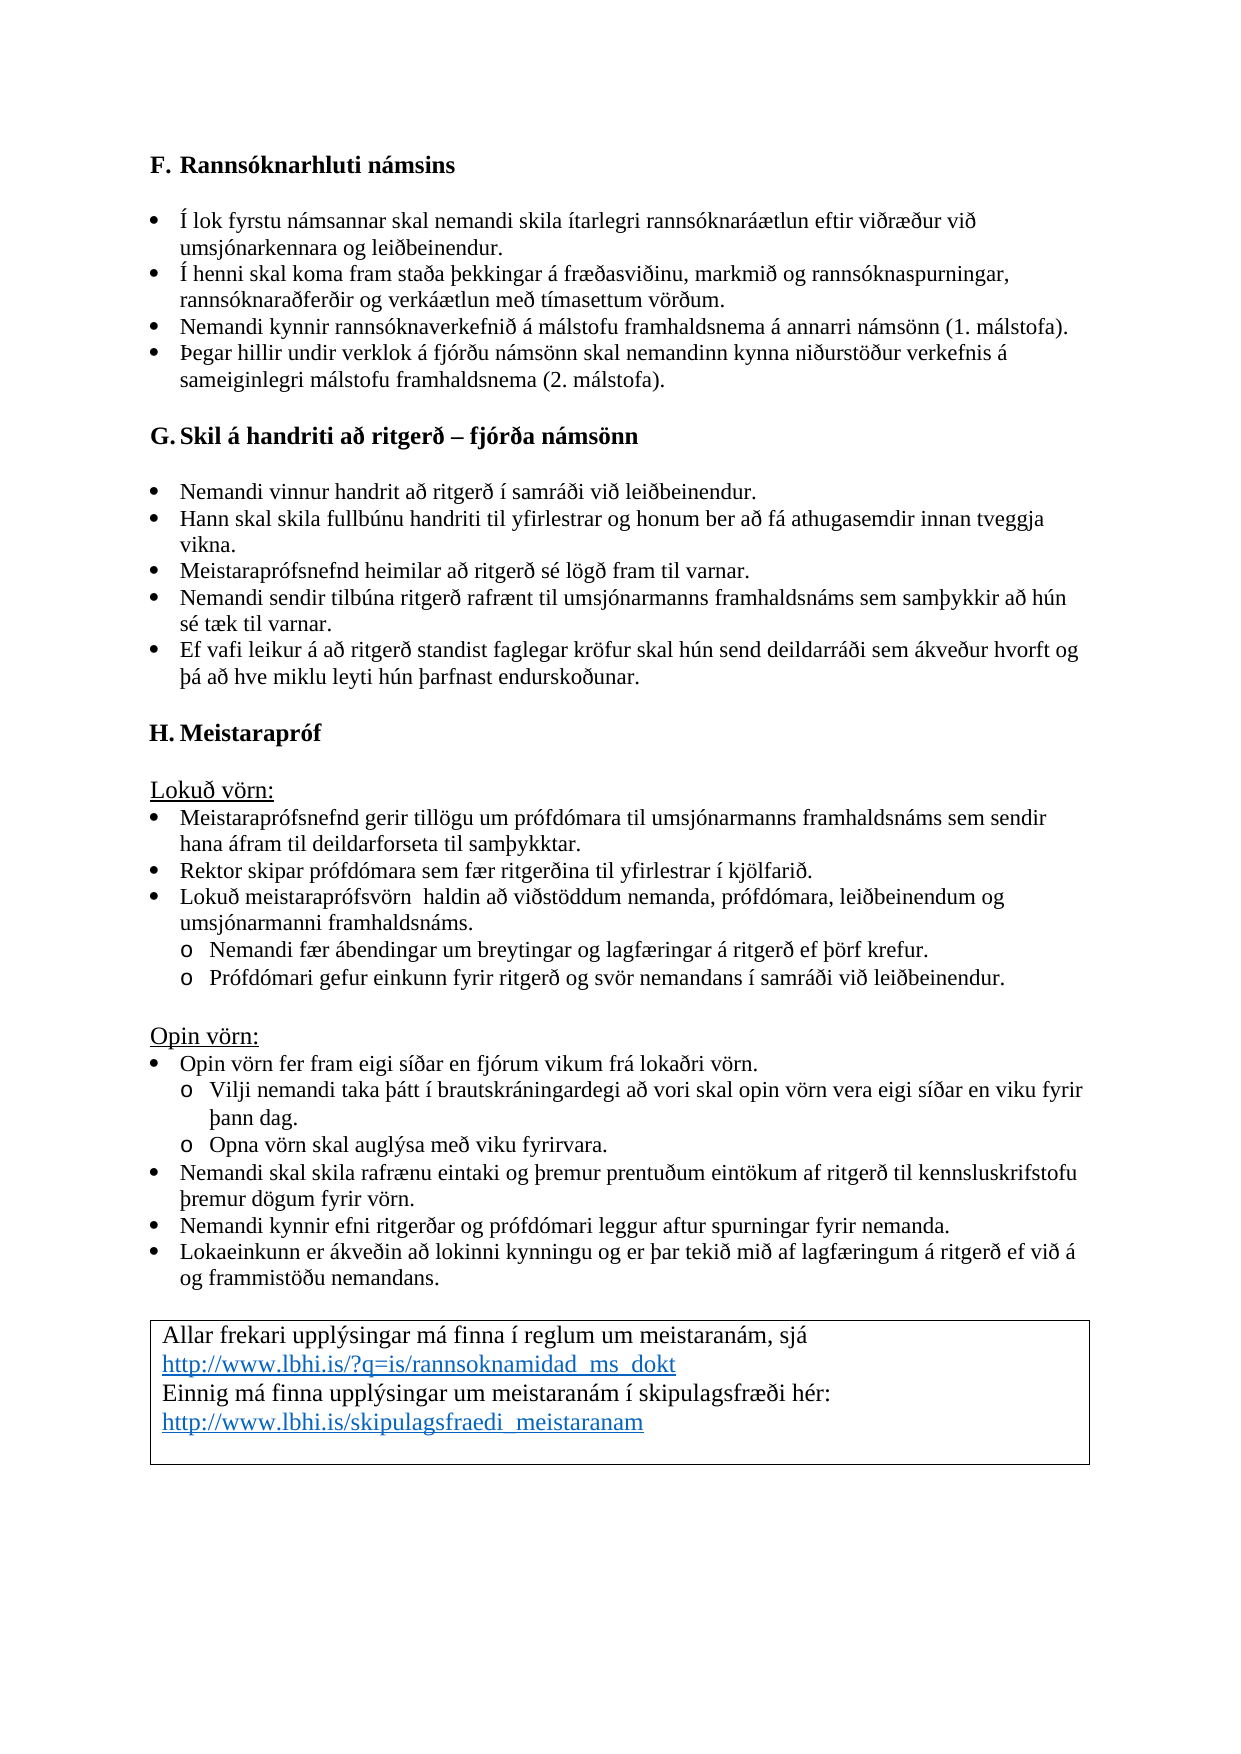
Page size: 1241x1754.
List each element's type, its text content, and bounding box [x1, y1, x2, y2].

list Rektor skipar prófdómara sem fær ritgerðina til yfirlestrar í kjölfarið. [150, 857, 1090, 883]
list Meistaraprófsnefnd heimilar að ritgerð sé lögð fram til varnar. [150, 557, 1090, 584]
list Nemandi kynnir efni ritgerðar og prófdómari leggur aftur spurningar fyrir nemanda. [150, 1212, 1090, 1238]
list Opna vörn skal auglýsa með viku fyrirvara. [179, 1131, 1090, 1159]
list Nemandi vinnur handrit að ritgerð í samráði við leiðbeinendur. [150, 478, 1090, 504]
list Prófdómari gefur einkunn fyrir ritgerð og svör nemandans í samráði við leiðbeinendur. [179, 964, 1090, 992]
list Meistaraprófsnefnd gerir tillögu um prófdómara til umsjónarmanns framhaldsnáms sem sendir hana áfram til deildarforseta til samþykktar. [150, 804, 1090, 857]
text Lokuð vörn: [150, 775, 1090, 804]
list Nemandi fær ábendingar um breytingar og lagfæringar á ritgerð ef þörf krefur. [179, 936, 1090, 964]
list Í lok fyrstu námsannar skal nemandi skila ítarlegri rannsóknaráætlun eftir viðræður við umsjónarkennara og leiðbeinendur. [150, 207, 1090, 260]
list Í henni skal koma fram staða þekkingar á fræðasviðinu, markmið og rannsóknaspurningar, rannsóknaraðferðir og verkáætlun með tímasettum vörðum. [150, 260, 1090, 313]
list Nemandi skal skila rafrænu eintaki og þremur prentuðum eintökum af ritgerð til kennsluskrifstofu þremur dögum fyrir vörn. [150, 1159, 1090, 1212]
list Lokaeinkunn er ákveðin að lokinni kynningu og er þar tekið mið af lagfæringum á ritgerð ef við á og frammistöðu nemandans. [150, 1238, 1090, 1291]
list Opin vörn fer fram eigi síðar en fjórum vikum frá lokaðri vörn. [150, 1050, 1090, 1076]
list Nemandi kynnir rannsóknaverkefnið á málstofu framhaldsnema á annarri námsönn (1. málstofa). [150, 313, 1090, 339]
list Rannsóknarhluti námsins [150, 150, 1090, 179]
table_header Allar frekari upplýsingar má finna í reglum um meistaranám, sjá http://www.lbhi.is/?q=is/rannsoknamidad_ms_dokt Einnig má finna upplýsingar um meistaranám í skipulagsfræði hér: http://www.lbhi.is/skipulagsfraedi_meistaranam [151, 1321, 1089, 1464]
list Ef vafi leikur á að ritgerð standist faglegar kröfur skal hún send deildarráði sem ákveður hvorft og þá að hve miklu leyti hún þarfnast endurskoðunar. [150, 636, 1090, 689]
list Vilji nemandi taka þátt í brautskráningardegi að vori skal opin vörn vera eigi síðar en viku fyrir þann dag. [179, 1076, 1090, 1131]
list Lokuð meistaraprófsvörn haldin að viðstöddum nemanda, prófdómara, leiðbeinendum og umsjónarmanni framhaldsnáms. [150, 883, 1090, 936]
list Nemandi sendir tilbúna ritgerð rafrænt til umsjónarmanns framhaldsnáms sem samþykkir að hún sé tæk til varnar. [150, 584, 1090, 636]
text Opin vörn: [150, 1021, 1090, 1050]
list Hann skal skila fullbúnu handriti til yfirlestrar og honum ber að fá athugasemdir innan tveggja vikna. [150, 504, 1090, 557]
list Þegar hillir undir verklok á fjórðu námsönn skal nemandinn kynna niðurstöður verkefnis á sameiginlegri málstofu framhaldsnema (2. málstofa). [150, 339, 1090, 392]
list Skil á handriti að ritgerð – fjórða námsönn [150, 421, 1090, 449]
list Meistarapróf [149, 718, 1090, 747]
